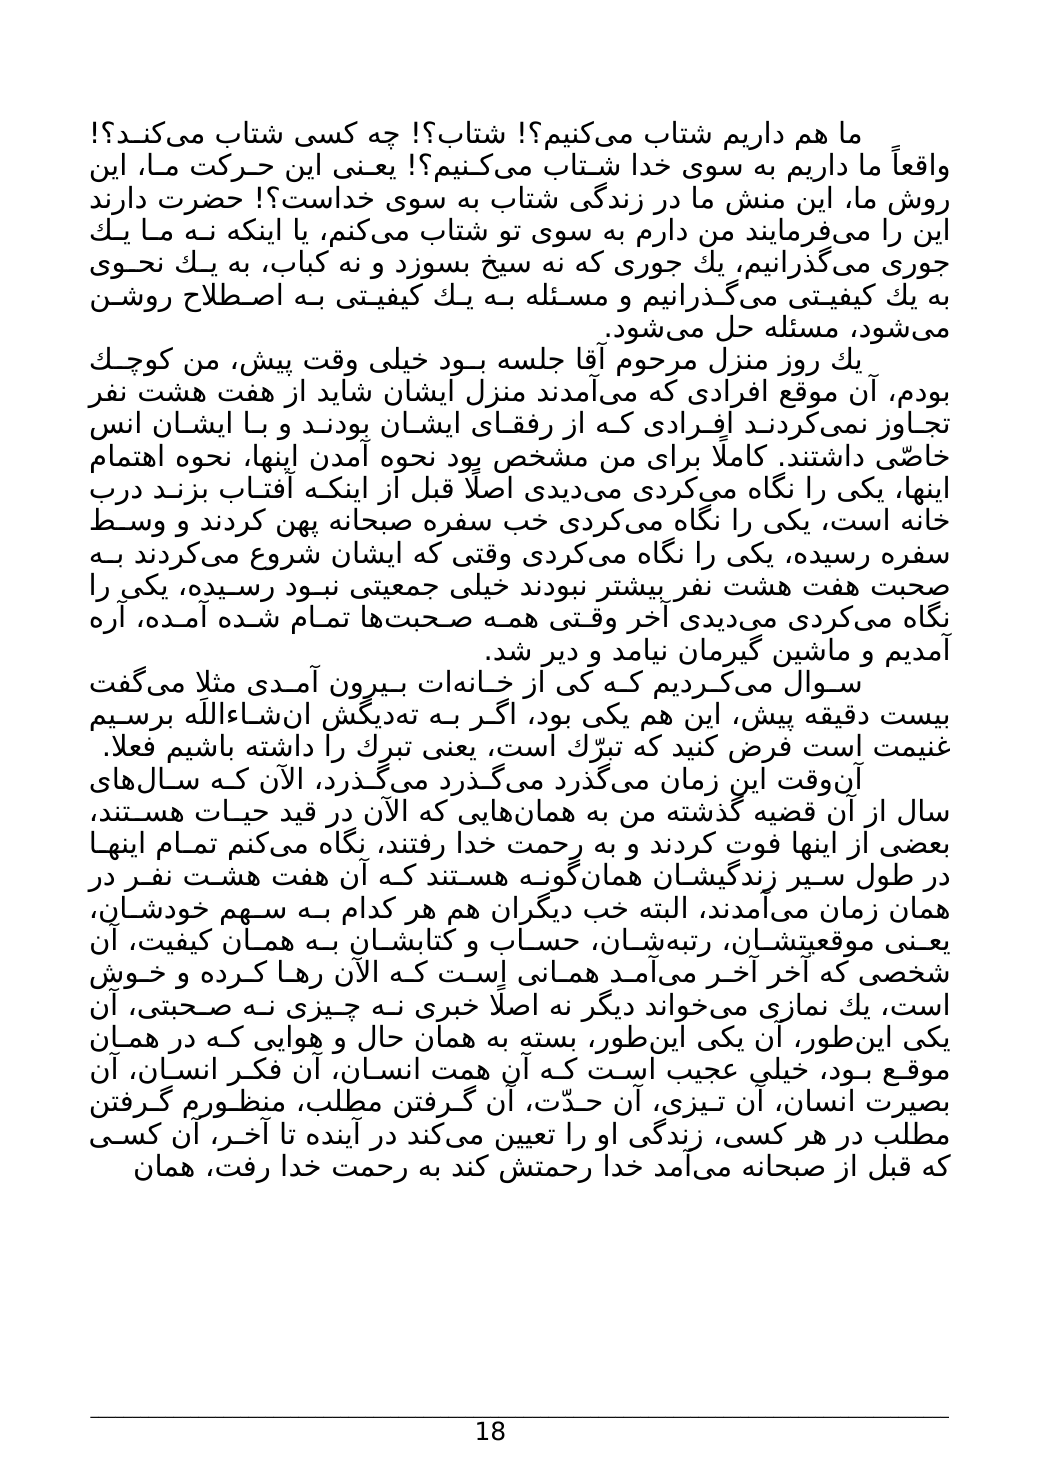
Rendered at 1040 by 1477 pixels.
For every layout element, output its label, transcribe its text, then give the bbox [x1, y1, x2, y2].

text ما هم داریم شتاب می‌كنیم؟! شتاب؟! چه كسی شتاب می‌كند؟! واقعاً ما داریم به سوی خدا شتاب می‌كنیم؟! یعنی این حركت ما، این روش ما، این منش ما در زندگی شتاب به سوی خداست؟! حضرت دارند این را می‌فرمایند من دارم به سوی تو شتاب می‌كنم، یا اینكه نه ما یك جوری می‌گذرانیم، یك جوری كه نه سیخ بسوزد و نه كباب، به یك نحوی به یك كیفیتی می‌گذرانیم و مسئله به یك كیفیتی به اصطلاح روشن می‌شود، مسئله حل می‌شود. [89, 118, 951, 344]
text سوال می‌كردیم كه كی از خانه‌ات بیرون آمدی مثلا می‌گفت بیست دقیقه پیش، این هم یكی بود، اگر به ته‌دیگش ان‌شاءاللَه برسیم غنیمت است فرض كنید كه تبرّك است، یعنی تبرك را داشته باشیم فعلا. [89, 667, 951, 764]
text آن‌وقت این زمان می‌گذرد می‌گذرد می‌گذرد، الآن كه سال‌های سال از آن قضیه گذشته من به همان‌هایی كه الآن در قید حیات هستند، بعضی از اینها فوت كردند و به رحمت خدا رفتند، نگاه می‌كنم تمام اینها در طول سیر زندگیشان همان‌گونه هستند كه آن هفت هشت نفر در همان زمان می‌آمدند، البته خب دیگران هم هر كدام به سهم خودشان، یعنی موقعیتشان، رتبه‌شان، حساب و كتابشان به همان كیفیت، آن شخصی كه آخر آخر می‌آمد همانی است كه الآن رها كرده و خوش است، یك نمازی می‌خواند دیگر نه اصلًا خبری نه چیزی نه صحبتی، آن یكی این‌طور، آن یكی این‌طور، بسته به همان حال و هوایی كه در همان موقع بود، خیلی عجیب است كه آن همت انسان، آن فكر انسان، آن بصیرت انسان، آن تیزی، آن حدّت، آن گرفتن مطلب، منظورم گرفتن مطلب در هر كسی، زندگی او را تعیین می‌كند در آینده تا آخر، آن كسی كه قبل از صبحانه می‌آمد خدا رحمتش كند به رحمت خدا رفت، همان‌ [89, 764, 951, 1183]
text یك روز منزل مرحوم آقا جلسه بود خیلی وقت پیش، من كوچك بودم، آن موقع افرادی كه می‌آمدند منزل ایشان شاید از هفت هشت نفر تجاوز نمی‌كردند افرادی كه از رفقای ایشان بودند و با ایشان انس خاصّی داشتند. كاملًا برای من مشخص بود نحوه آمدن اینها، نحوه اهتمام اینها، یكی را نگاه می‌كردی می‌دیدی اصلًا قبل از اینكه آفتاب بزند درب خانه است، یكی را نگاه می‌كردی خب سفره صبحانه پهن كردند و وسط سفره رسیده، یكی را نگاه می‌كردی وقتی كه ایشان شروع می‌كردند به صحبت هفت هشت نفر بیشتر نبودند خیلی جمعیتی نبود رسیده، یكی را نگاه می‌كردی می‌دیدی آخر وقتی همه صحبت‌ها تمام شده آمده، آره آمدیم و ماشین گیرمان نیامد و دیر شد. [89, 344, 951, 667]
